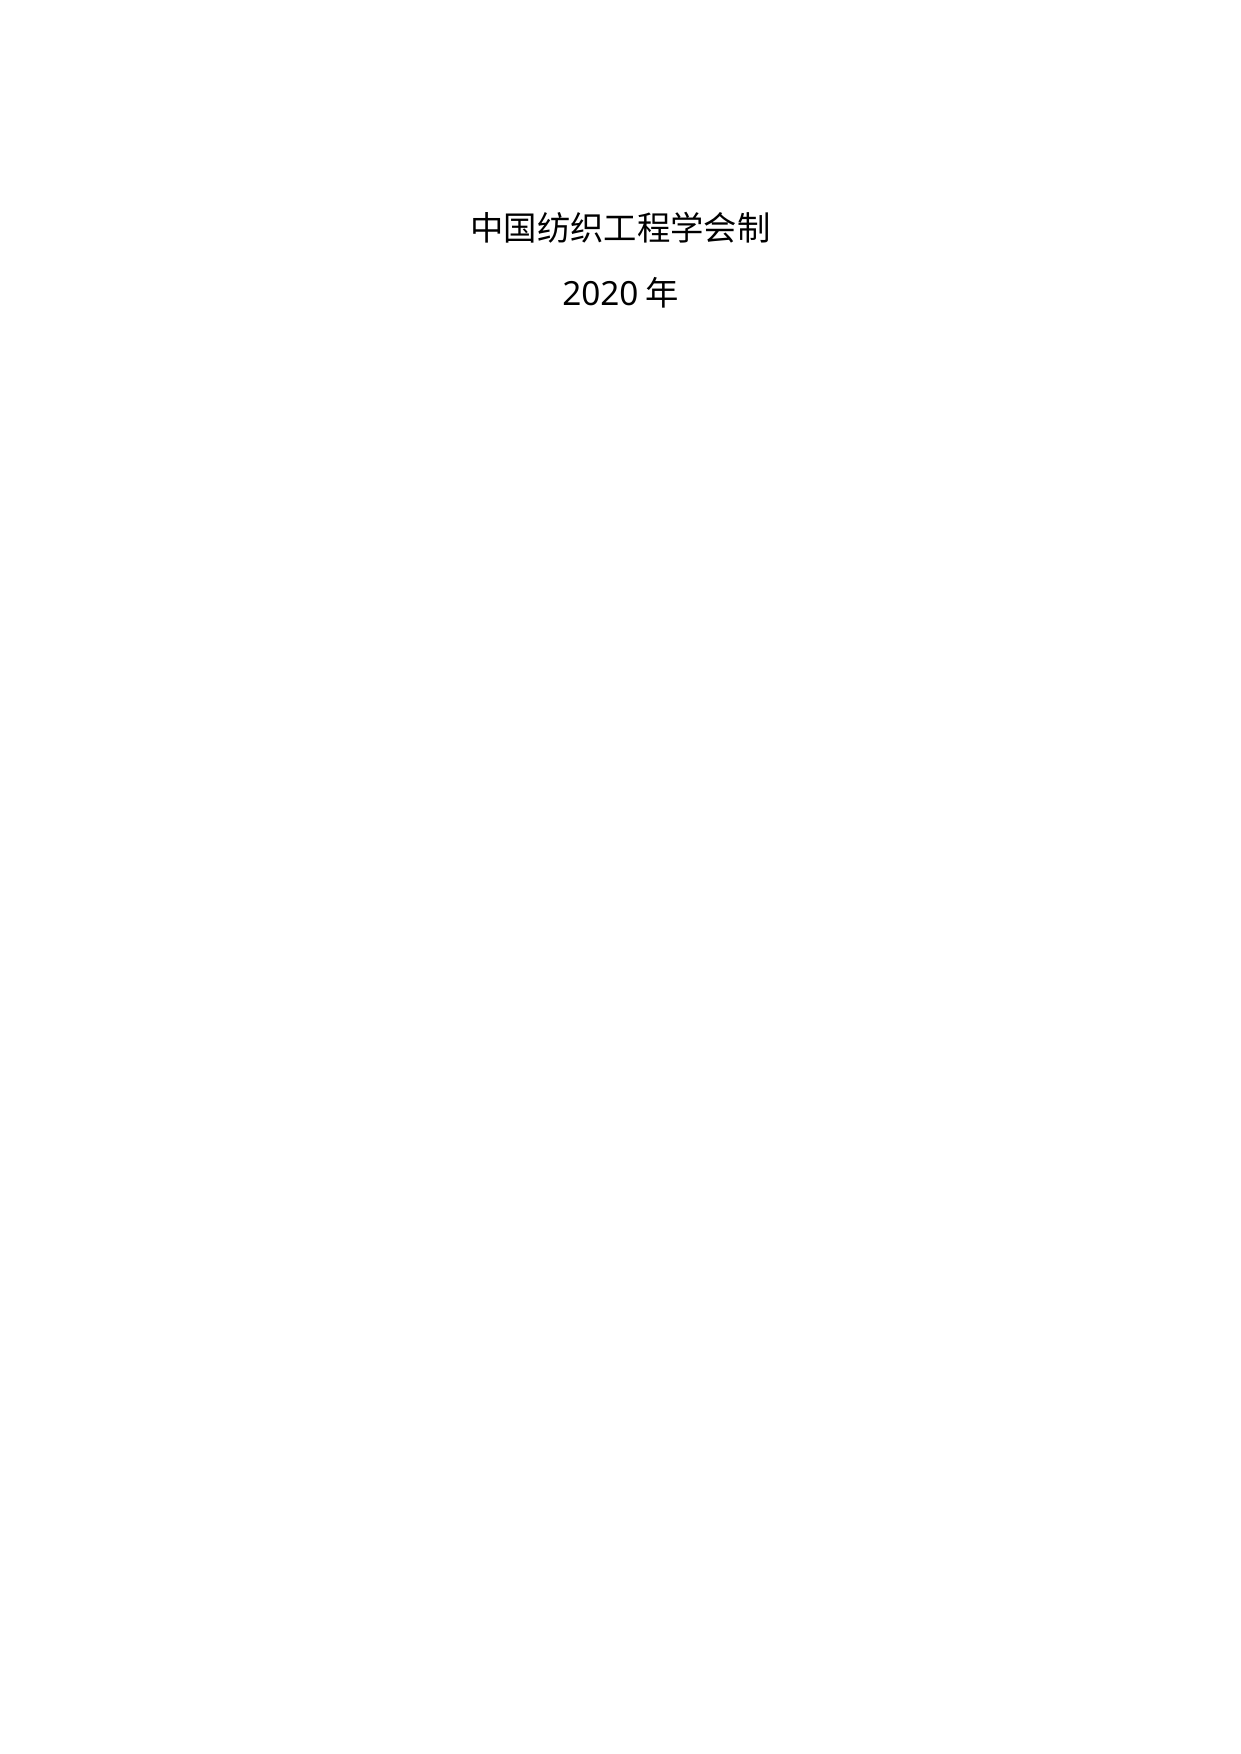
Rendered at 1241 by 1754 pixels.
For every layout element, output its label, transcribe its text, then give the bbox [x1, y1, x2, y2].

text 中国纺织工程学会制 [159, 193, 1081, 258]
text 2020年 [159, 258, 1081, 323]
